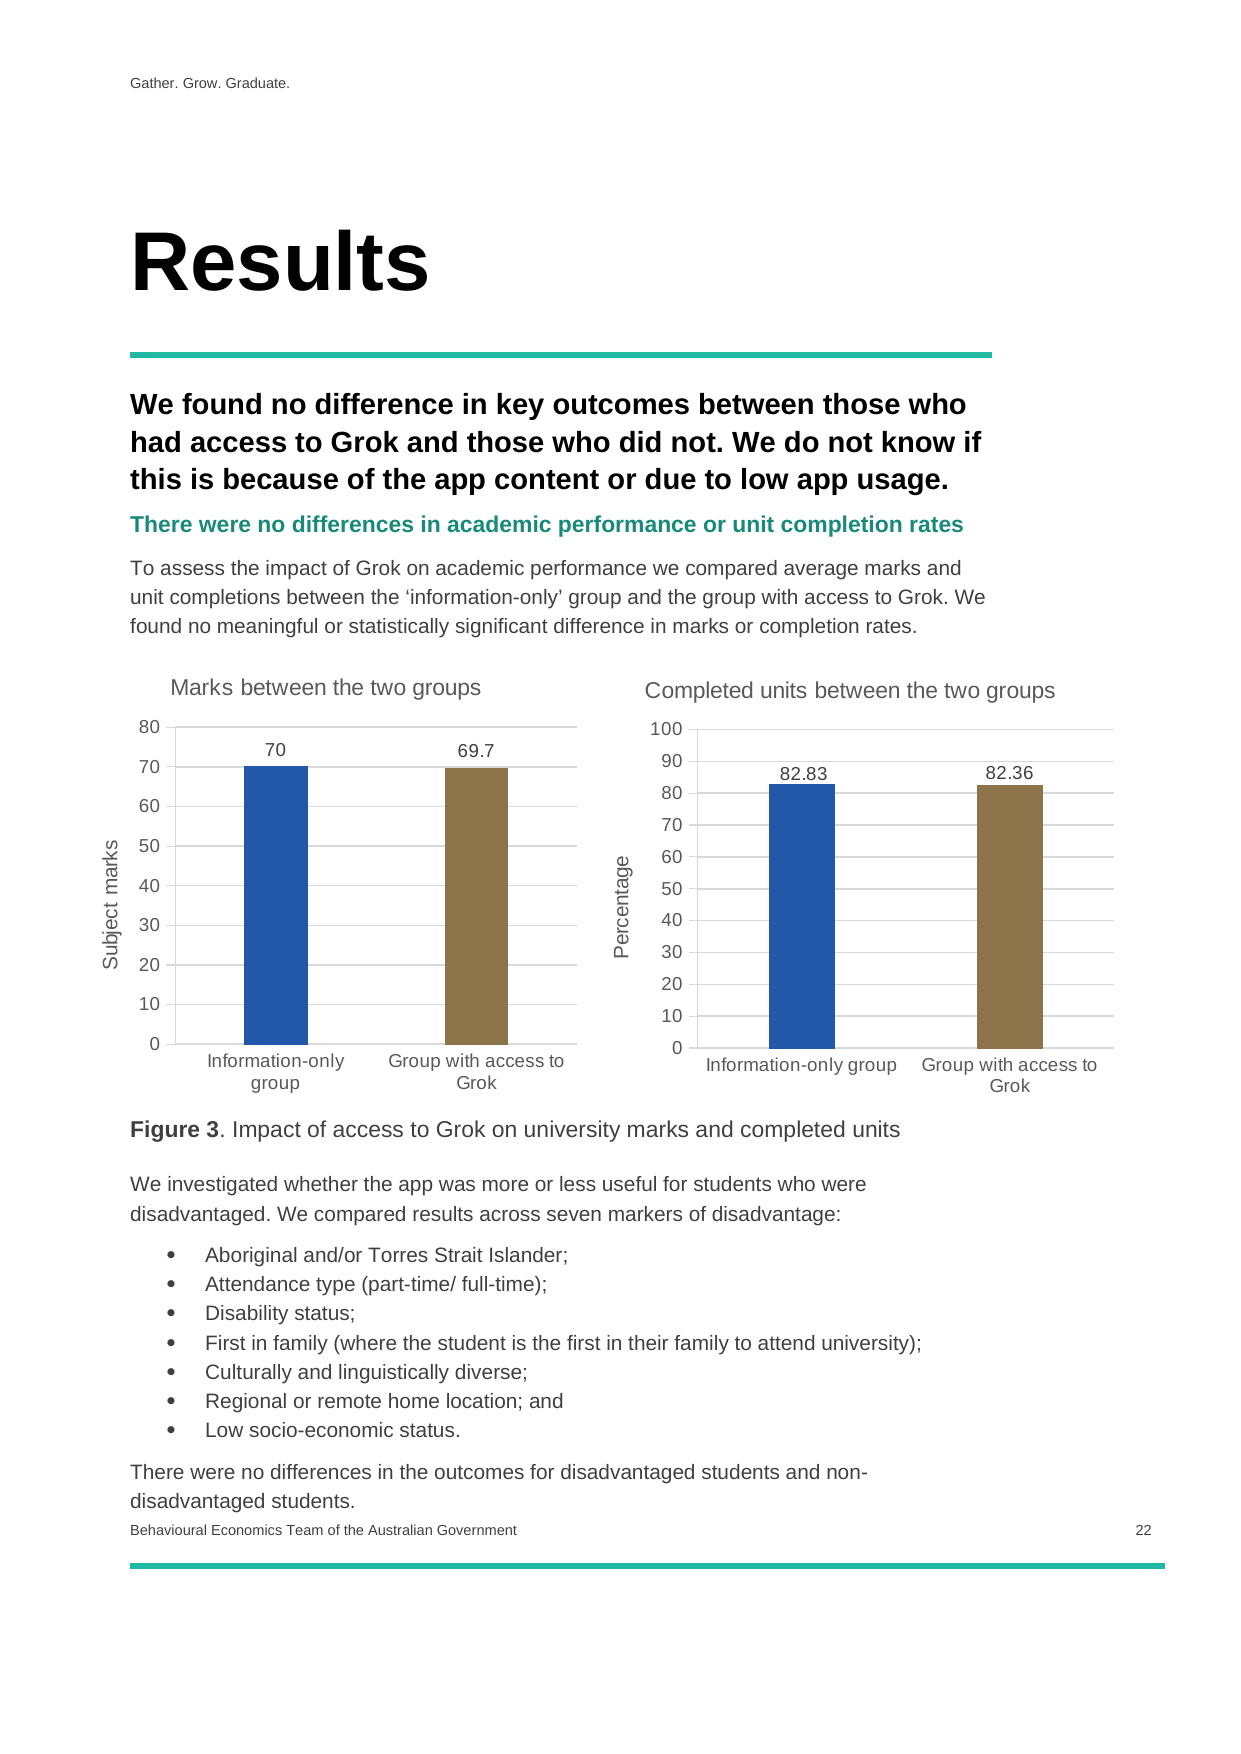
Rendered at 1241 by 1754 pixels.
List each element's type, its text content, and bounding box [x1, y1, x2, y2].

list Disability status; [167, 1296, 992, 1325]
list Attendance type (part-time/ full-time); [167, 1267, 992, 1296]
text We investigated whether the app was more or less useful for students who were disadvantaged. We compared results across seven markers of disadvantage: [130, 1167, 992, 1225]
subtitle Results [130, 213, 992, 352]
text There were no differences in the outcomes for disadvantaged students and non-disadvantaged students. [130, 1454, 992, 1513]
list Aboriginal and/or Torres Strait Islander; [167, 1238, 992, 1267]
list First in family (where the student is the first in their family to attend university); [167, 1325, 992, 1354]
list Low socio-economic status. [167, 1413, 992, 1442]
subtitle Figure 3. Impact of access to Grok on university marks and completed units [130, 1103, 992, 1142]
list Regional or remote home location; and [167, 1384, 992, 1413]
text To assess the impact of Grok on academic performance we compared average marks and unit completions between the ‘information-only’ group and the group with access to Grok. We found no meaningful or statistically significant difference in marks or completion rates. [130, 550, 992, 638]
text We found no difference in key outcomes between those who had access to Grok and those who did not. We do not know if this is because of the app content or due to low app usage. [130, 383, 992, 496]
subtitle There were no differences in academic performance or unit completion rates [130, 508, 992, 538]
list Culturally and linguistically diverse; [167, 1354, 992, 1384]
